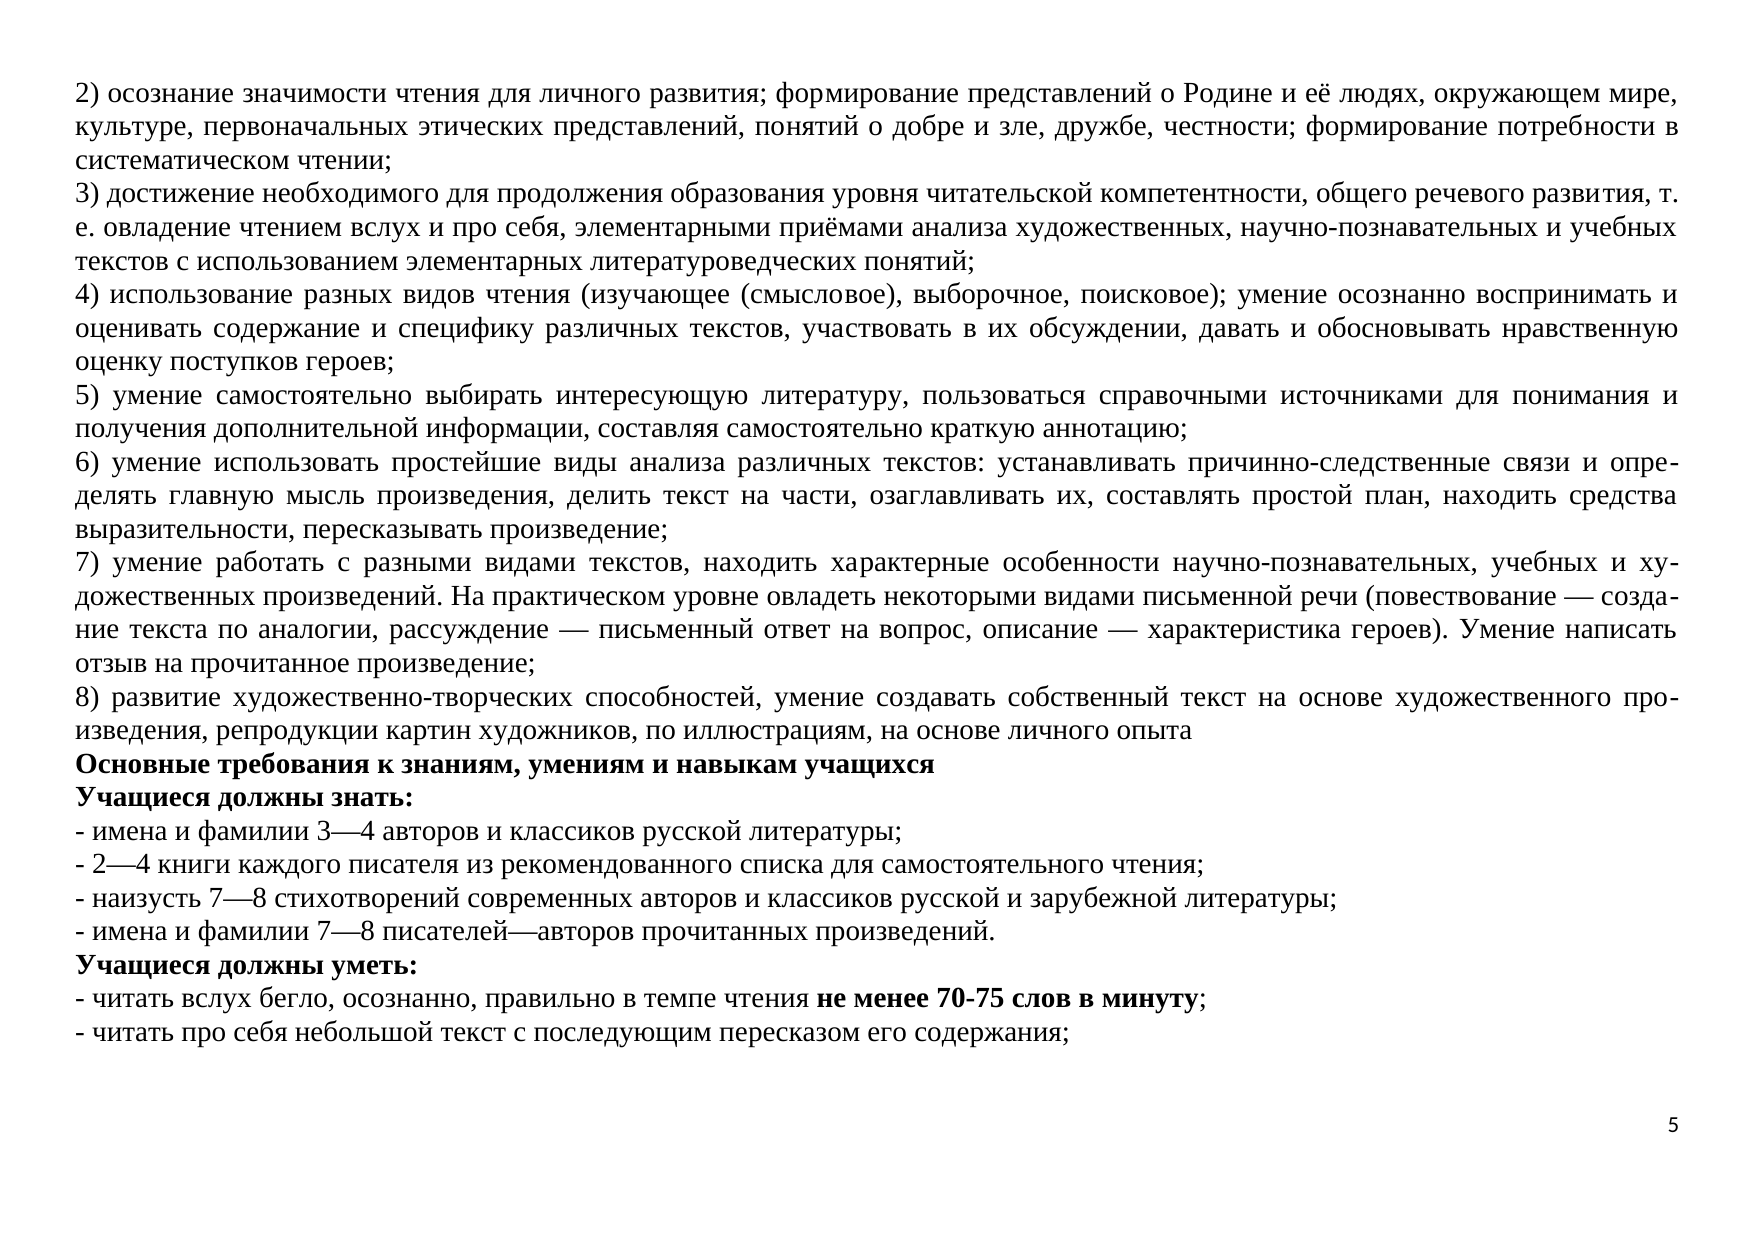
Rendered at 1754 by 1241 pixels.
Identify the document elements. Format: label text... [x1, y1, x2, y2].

text - читать вслух бегло, осознанно, правильно в темпе чтения не менее 70-75 слов в минуту; [75, 981, 1679, 1014]
text Учащиеся должны уметь: [75, 947, 1679, 981]
text Учащиеся должны знать: [75, 779, 1679, 813]
text 2) осознание значимости чтения для личного развития; формирование представлений о Родине и её людях, окружающем мире, культуре, первоначальных этических представлений, понятий о добре и зле, дружбе, честности; формирование потребности в систематическом чтении; [75, 75, 1679, 176]
text 7) умение работать с разными видами текстов, находить характерные особенности научно-познавательных, учебных и художественных произведений. На практическом уровне овладеть некоторыми видами письменной речи (повествование — создание текста по аналогии, рассуждение — письменный ответ на вопрос, описание — характеристика героев). Умение написать отзыв на прочитанное произведение; [75, 544, 1679, 679]
text 6) умение использовать простейшие виды анализа различных текстов: устанавливать причинно-следственные связи и определять главную мысль произведения, делить текст на части, озаглавливать их, составлять простой план, находить средства выразительности, пересказывать произведение; [75, 444, 1679, 544]
text 4) использование разных видов чтения (изучающее (смысловое), выборочное, поисковое); умение осознанно воспринимать и оценивать содержание и специфику различных текстов, участвовать в их обсуждении, давать и обосновывать нравственную оценку поступков героев; [75, 276, 1679, 377]
text 3) достижение необходимого для продолжения образования уровня читательской компетентности, общего речевого развития, т. е. овладение чтением вслух и про себя, элементарными приёмами анализа художественных, научно-познавательных и учебных текстов с использованием элементарных литературоведческих понятий; [75, 176, 1679, 276]
text - 2—4 книги каждого писателя из рекомендованного списка для самостоятельного чтения; [75, 846, 1679, 880]
text - читать про себя небольшой текст с последующим пересказом его содержания; [75, 1014, 1679, 1048]
text - имена и фамилии 7—8 писателей—авторов прочитанных произведений. [75, 913, 1679, 947]
text Основные требования к знаниям, умениям и навыкам учащихся [75, 746, 1679, 779]
text 5) умение самостоятельно выбирать интересующую литературу, пользоваться справочными источниками для понимания и получения дополнительной информации, составляя самостоятельно краткую аннотацию; [75, 377, 1679, 444]
text 8) развитие художественно-творческих способностей, умение создавать собственный текст на основе художественного произведения, репродукции картин художников, по иллюстрациям, на основе личного опыта [75, 679, 1679, 746]
text - имена и фамилии 3—4 авторов и классиков русской литературы; [75, 813, 1679, 846]
text - наизусть 7—8 стихотворений современных авторов и классиков русской и зарубежной литературы; [75, 880, 1679, 913]
